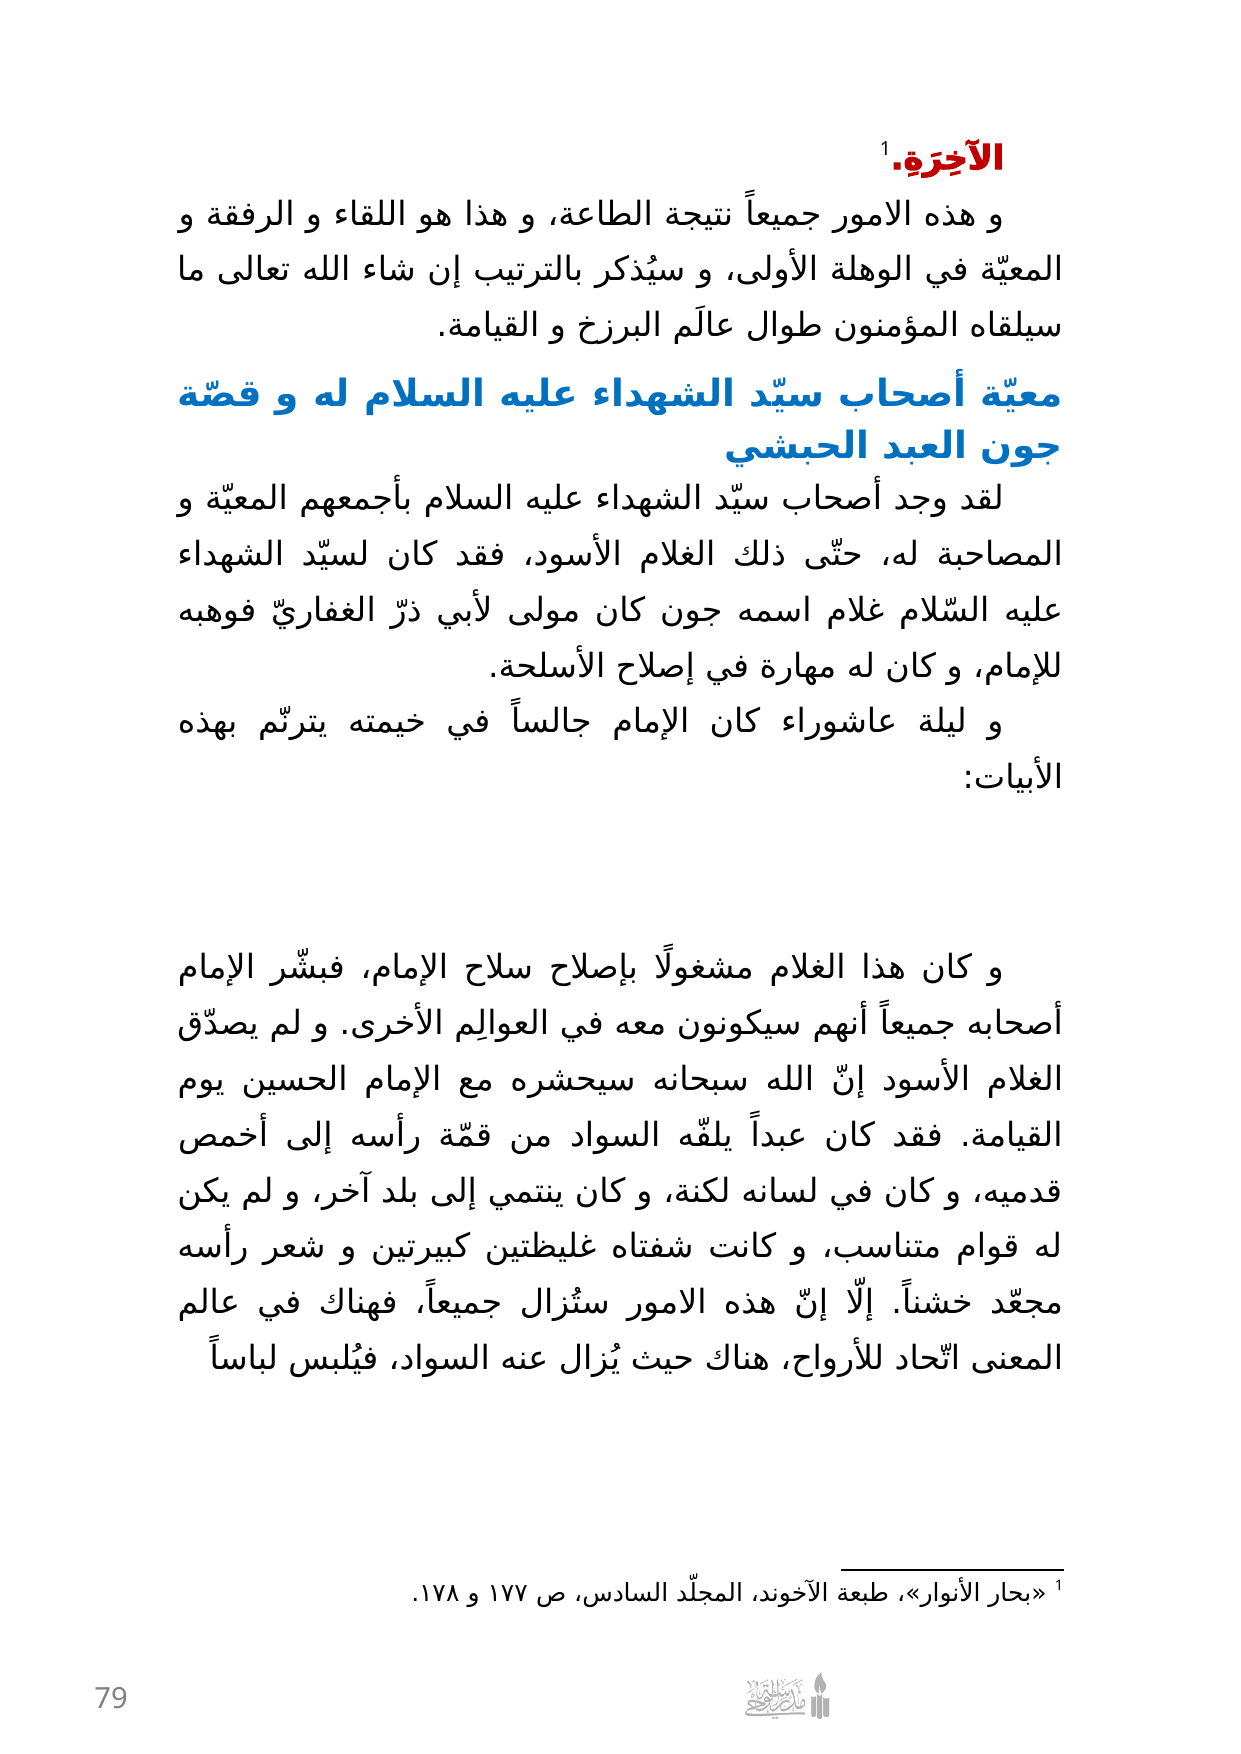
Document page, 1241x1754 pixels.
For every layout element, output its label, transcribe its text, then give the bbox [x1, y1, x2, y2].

text لقد وجد أصحاب سيّد الشهداء عليه السلام بأجمعهم المعيّة و المصاحبة له، حتّى ذلك الغلام الأسود، فقد كان لسيّد الشهداء عليه السّلام غلام اسمه جون كان مولى لأبي ذرّ الغفاريّ فوهبه للإمام، و كان له مهارة في إصلاح الأسلحة. [177, 476, 1063, 699]
text و كان هذا الغلام مشغولًا بإصلاح سلاح الإمام، فبشّر الإمام أصحابه جميعاً أنهم سيكونون معه في العوالِم الأخرى. و لم يصدّق الغلام الأسود إنّ الله سبحانه سيحشره مع الإمام الحسين يوم القيامة. فقد كان عبداً يلفّه السواد من قمّة رأسه إلى أخمص قدميه، و كان في لسانه لكنة، و كان ينتمي إلى بلد آخر، و لم يكن له قوام متناسب، و كانت شفتاه غليظتين كبيرتين و شعر رأسه مجعّد خشناً. إلّا إنّ هذه الامور ستُزال جميعاً، فهناك في عالم المعنى اتّحاد للأرواح، هناك حيث يُزال عنه السواد، فيُلبس لباساً [177, 945, 1063, 1392]
title معيّة أصحاب سيّد الشهداء عليه السلام له و قصّة جون العبد الحبشي‏ [177, 372, 1063, 468]
text و ليلة عاشوراء كان الإمام جالساً في خيمته يترنّم بهذه الأبيات: [177, 699, 1063, 811]
picture [745, 1672, 830, 1719]
text و هذه الامور جميعاً نتيجة الطاعة، و هذا هو اللقاء و الرفقة و المعيّة في الوهلة الأولى، و سيُذكر بالترتيب إن شاء الله تعالى ما سيلقاه المؤمنون طوال عالَم البرزخ و القيامة. [177, 192, 1063, 359]
text الآخِرَةِ. [177, 136, 1063, 192]
